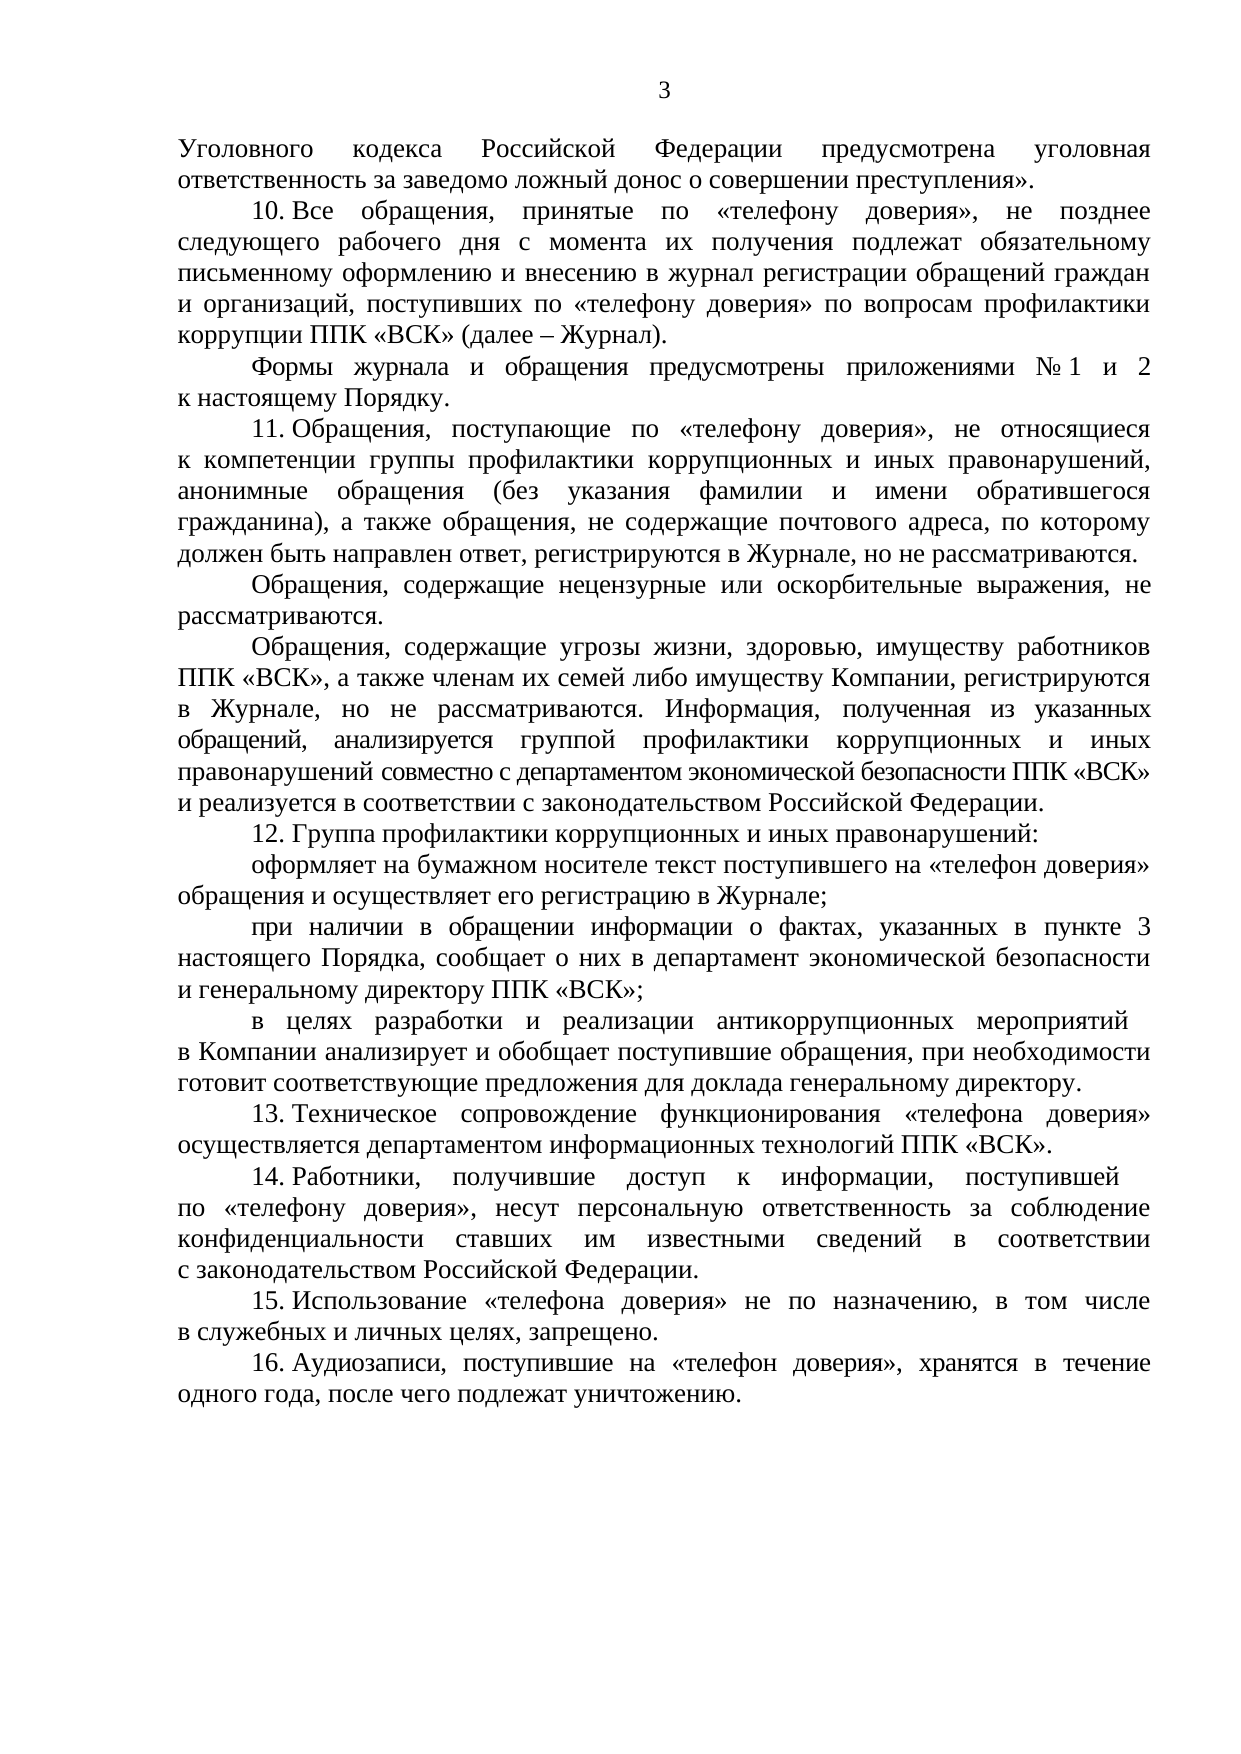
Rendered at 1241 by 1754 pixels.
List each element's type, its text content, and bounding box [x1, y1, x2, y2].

text оформляет на бумажном носителе текст поступившего на «телефон доверия» обращения и осуществляет его регистрацию в Журнале; [177, 848, 1152, 910]
text 12. Группа профилактики коррупционных и иных правонарушений: [177, 817, 1152, 848]
text в целях разработки и реализации антикоррупционных мероприятий в Компании анализирует и обобщает поступившие обращения, при необходимости готовит соответствующие предложения для доклада генеральному директору. [177, 1004, 1152, 1097]
text 10. Все обращения, принятые по «телефону доверия», не позднее следующего рабочего дня с момента их получения подлежат обязательному письменному оформлению и внесению в журнал регистрации обращений граждан и организаций, поступивших по «телефону доверия» по вопросам профилактики коррупции ППК «ВСК» (далее – Журнал). [177, 194, 1152, 350]
text при наличии в обращении информации о фактах, указанных в пункте 3 настоящего Порядка, сообщает о них в департамент экономической безопасности и генеральному директору ППК «ВСК»; [177, 910, 1152, 1004]
text Обращения, содержащие угрозы жизни, здоровью, имуществу работников ППК «ВСК», а также членам их семей либо имуществу Компании, регистрируются в Журнале, но не рассматриваются. Информация, полученная из указанных обращений, анализируется группой профилактики коррупционных и иных правонарушений совместно с департаментом экономической безопасности ППК «ВСК» и реализуется в соответствии с законодательством Российской Федерации. [177, 630, 1152, 817]
text 13. Техническое сопровождение функционирования «телефона доверия» осуществляется департаментом информационных технологий ППК «ВСК». [177, 1097, 1152, 1159]
text 16. Аудиозаписи, поступившие на «телефон доверия», хранятся в течение одного года, после чего подлежат уничтожению. [177, 1346, 1152, 1409]
text 15. Использование «телефона доверия» не по назначению, в том числе в служебных и личных целях, запрещено. [177, 1284, 1152, 1346]
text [177, 132, 1152, 194]
text 11. Обращения, поступающие по «телефону доверия», не относящиеся к компетенции группы профилактики коррупционных и иных правонарушений, анонимные обращения (без указания фамилии и имени обратившегося гражданина), а также обращения, не содержащие почтового адреса, по которому должен быть направлен ответ, регистрируются в Журнале, но не рассматриваются. [177, 412, 1152, 568]
text 14. Работники, получившие доступ к информации, поступившей по «телефону доверия», несут персональную ответственность за соблюдение конфиденциальности ставших им известными сведений в соответствии с законодательством Российской Федерации. [177, 1159, 1152, 1284]
text Формы журнала и обращения предусмотрены приложениями № 1 и 2 к настоящему Порядку. [177, 350, 1152, 412]
text Обращения, содержащие нецензурные или оскорбительные выражения, не рассматриваются. [177, 568, 1152, 630]
